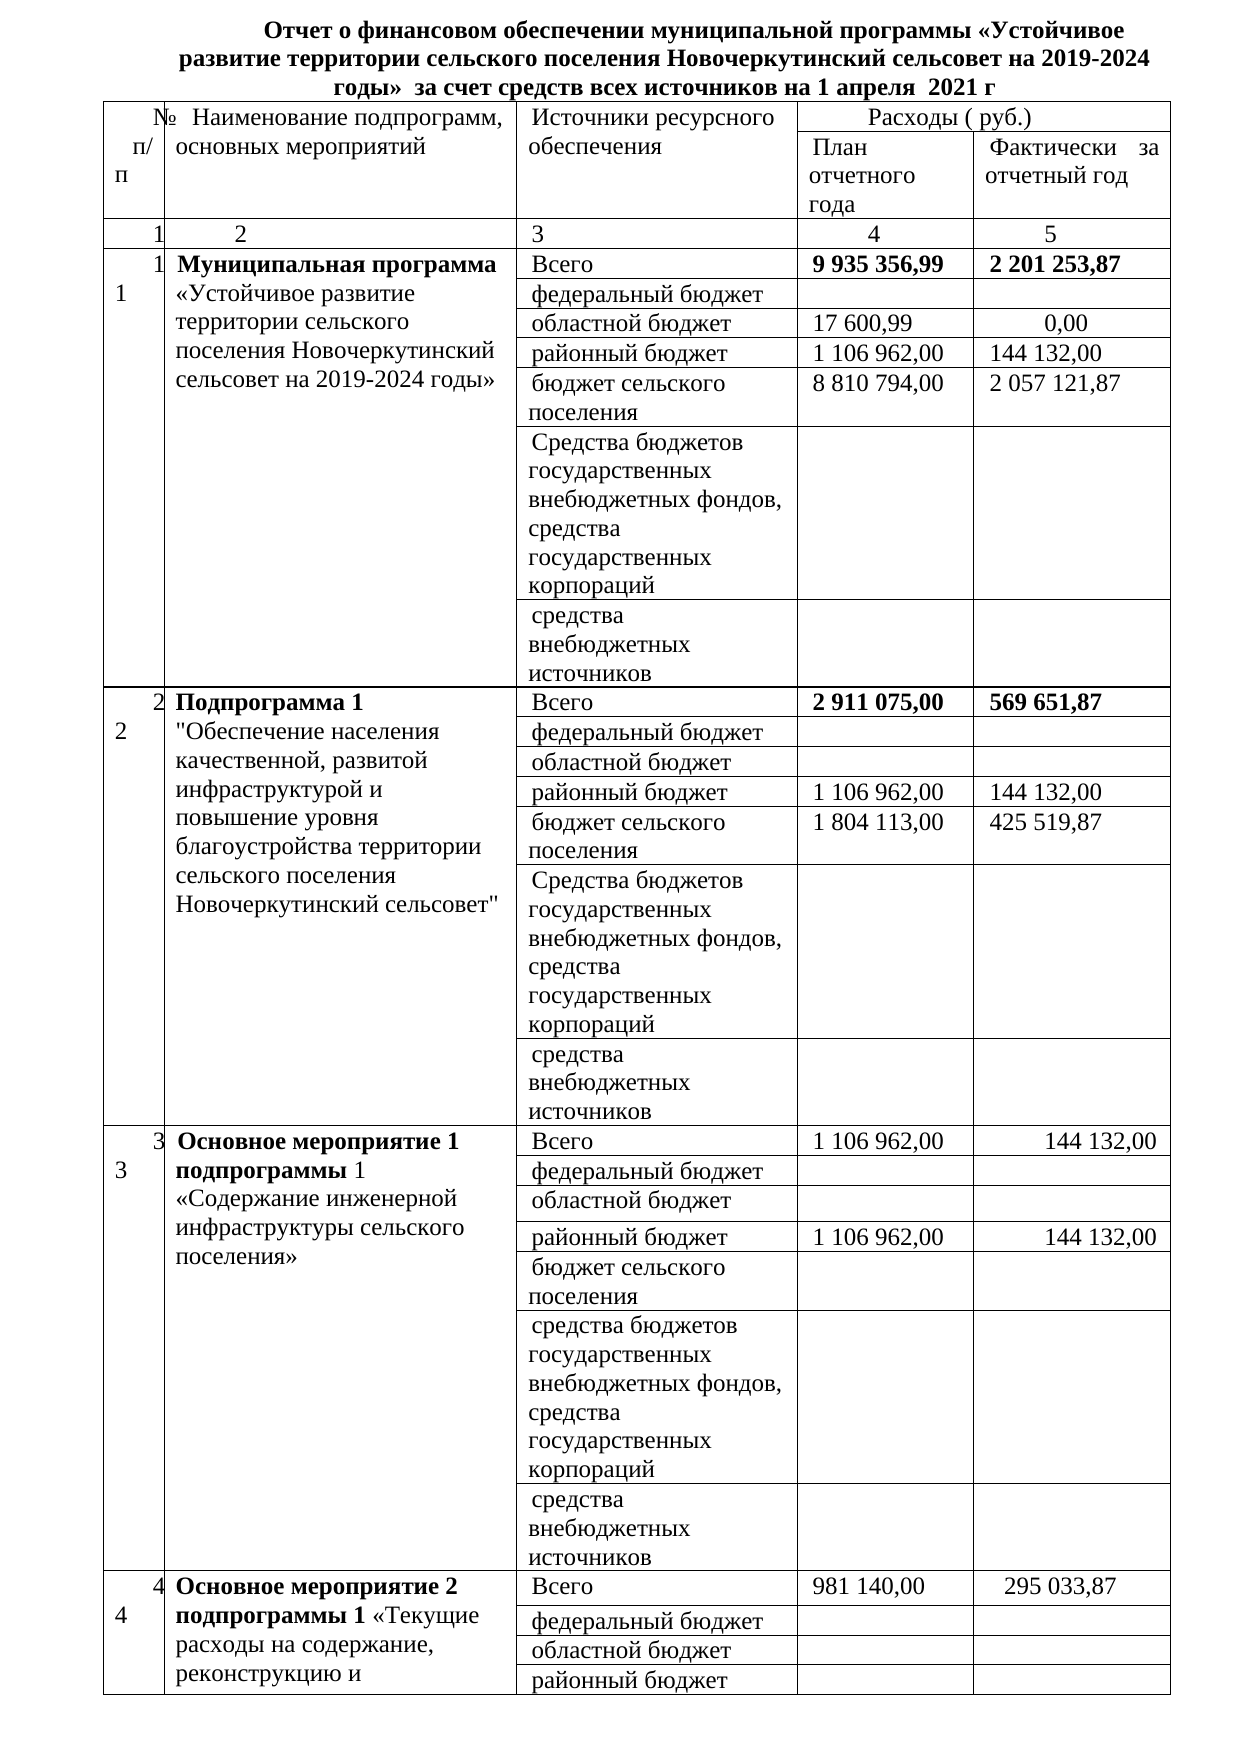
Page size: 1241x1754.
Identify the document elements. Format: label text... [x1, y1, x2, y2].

table_cell [974, 1039, 1170, 1125]
table_cell Средства бюджетов государственных внебюджетных фондов, средства государственных корпораций [517, 427, 797, 599]
table_cell 2 911 075,00 [798, 688, 973, 716]
table_cell бюджет сельского поселения [517, 1252, 797, 1309]
table_cell 144 132,00 [974, 338, 1170, 367]
table_cell 8 810 794,00 [798, 368, 973, 426]
table_cell [974, 1636, 1170, 1664]
table_cell Средства бюджетов государственных внебюджетных фондов, средства государственных корпораций [517, 865, 797, 1038]
table_cell [798, 1665, 973, 1694]
table_cell 22 [104, 688, 164, 1125]
table_cell федеральный бюджет [517, 717, 797, 746]
table_cell 5 [974, 219, 1170, 248]
table_cell областной бюджет [517, 1186, 797, 1221]
table_cell [974, 1186, 1170, 1221]
table_cell 9 935 356,99 [798, 249, 973, 278]
table_cell 1 804 113,00 [798, 807, 973, 864]
table_header № п/п [104, 102, 164, 218]
table_cell Всего [517, 688, 797, 716]
table_cell [974, 717, 1170, 746]
table_cell Всего [517, 249, 797, 278]
table_cell бюджет сельского поселения [517, 368, 797, 426]
table_cell областной бюджет [517, 1636, 797, 1664]
table_cell [798, 717, 973, 746]
table_cell 1 106 962,00 [798, 1222, 973, 1251]
table_cell средства внебюджетных источников [517, 600, 797, 686]
table_cell 1 106 962,00 [798, 777, 973, 806]
table_cell Всего [517, 1126, 797, 1155]
table_cell районный бюджет [517, 777, 797, 806]
table_cell 144 132,00 [974, 1222, 1170, 1251]
table_cell 144 132,00 [974, 777, 1170, 806]
table_cell Основное мероприятие 2 подпрограммы 1 «Текущие расходы на содержание, реконструкцию и поддержание в рабочем состоянии системы уличного освещения сельского поселения» [165, 1571, 516, 1694]
table_cell 295 033,87 [974, 1571, 1170, 1605]
table_cell [798, 600, 973, 686]
table_cell 1 106 962,00 [798, 338, 973, 367]
table_header Расходы ( руб.) [798, 102, 1170, 131]
table_cell [798, 747, 973, 776]
table_cell районный бюджет [517, 1665, 797, 1694]
table_cell районный бюджет [517, 1222, 797, 1251]
table_cell районный бюджет [517, 338, 797, 367]
table_cell [974, 427, 1170, 599]
table_cell областной бюджет [517, 747, 797, 776]
table_cell [974, 279, 1170, 307]
table_cell Фактически за отчетный год [974, 132, 1170, 218]
table_cell [798, 427, 973, 599]
table_cell Основное мероприятие 1 подпрограммы 1 «Содержание инженерной инфраструктуры сельского поселения» [165, 1126, 516, 1570]
table_cell [974, 865, 1170, 1038]
table_cell областной бюджет [517, 309, 797, 337]
table_header Наименование подпрограмм, основных мероприятий [165, 102, 516, 218]
table_cell 425 519,87 [974, 807, 1170, 864]
table_cell 569 651,87 [974, 688, 1170, 716]
table_cell 17 600,99 [798, 309, 973, 337]
table_cell [974, 1665, 1170, 1694]
table_cell федеральный бюджет [517, 1606, 797, 1634]
table_cell Подпрограмма 1 "Обеспечение населения качественной, развитой инфраструктурой и повышение уровня благоустройства территории сельского поселения Новочеркутинский сельсовет" [165, 688, 516, 1125]
table_header Источники ресурсного обеспечения [517, 102, 797, 218]
table_cell 1 [104, 219, 164, 248]
table_cell [974, 1252, 1170, 1309]
table_cell 981 140,00 [798, 1571, 973, 1605]
table_cell [798, 1484, 973, 1570]
table_cell 2 201 253,87 [974, 249, 1170, 278]
table_cell [798, 1311, 973, 1483]
table_cell 44 [104, 1571, 164, 1694]
table_cell [798, 865, 973, 1038]
table_cell 2 [165, 219, 516, 248]
table_cell 11 [104, 249, 164, 686]
table_cell 3 [517, 219, 797, 248]
table_cell 144 132,00 [974, 1126, 1170, 1155]
table_cell средства внебюджетных источников [517, 1039, 797, 1125]
table_cell [798, 1156, 973, 1184]
table_cell Всего [517, 1571, 797, 1605]
table_cell План отчетного года [798, 132, 973, 218]
table_cell [798, 1636, 973, 1664]
table_cell Муниципальная программа «Устойчивое развитие территории сельского поселения Новочеркутинский сельсовет на 2019-2024 годы» [165, 249, 516, 686]
table_cell [798, 1252, 973, 1309]
table_cell [798, 279, 973, 307]
table_cell [798, 1606, 973, 1634]
table_cell 4 [798, 219, 973, 248]
table_cell [974, 600, 1170, 686]
table_cell 1 106 962,00 [798, 1126, 973, 1155]
table_cell [974, 1311, 1170, 1483]
table_cell бюджет сельского поселения [517, 807, 797, 864]
table_cell 33 [104, 1126, 164, 1570]
table_cell [974, 1156, 1170, 1184]
text Отчет о финансовом обеспечении муниципальной программы «Устойчивое развитие территории сельского поселения Новочеркутинский сельсовет на 2019-2024 годы» за счет средств всех источников на 1 апреля 2021 г [177, 15, 1152, 101]
table_cell 0,00 [974, 309, 1170, 337]
table_cell федеральный бюджет [517, 1156, 797, 1184]
table_cell средства внебюджетных источников [517, 1484, 797, 1570]
table_cell федеральный бюджет [517, 279, 797, 307]
table_cell [798, 1039, 973, 1125]
table_cell [974, 747, 1170, 776]
table_cell средства бюджетов государственных внебюджетных фондов, средства государственных корпораций [517, 1311, 797, 1483]
table_cell [974, 1484, 1170, 1570]
table_cell [974, 1606, 1170, 1634]
table_cell [798, 1186, 973, 1221]
table_cell 2 057 121,87 [974, 368, 1170, 426]
